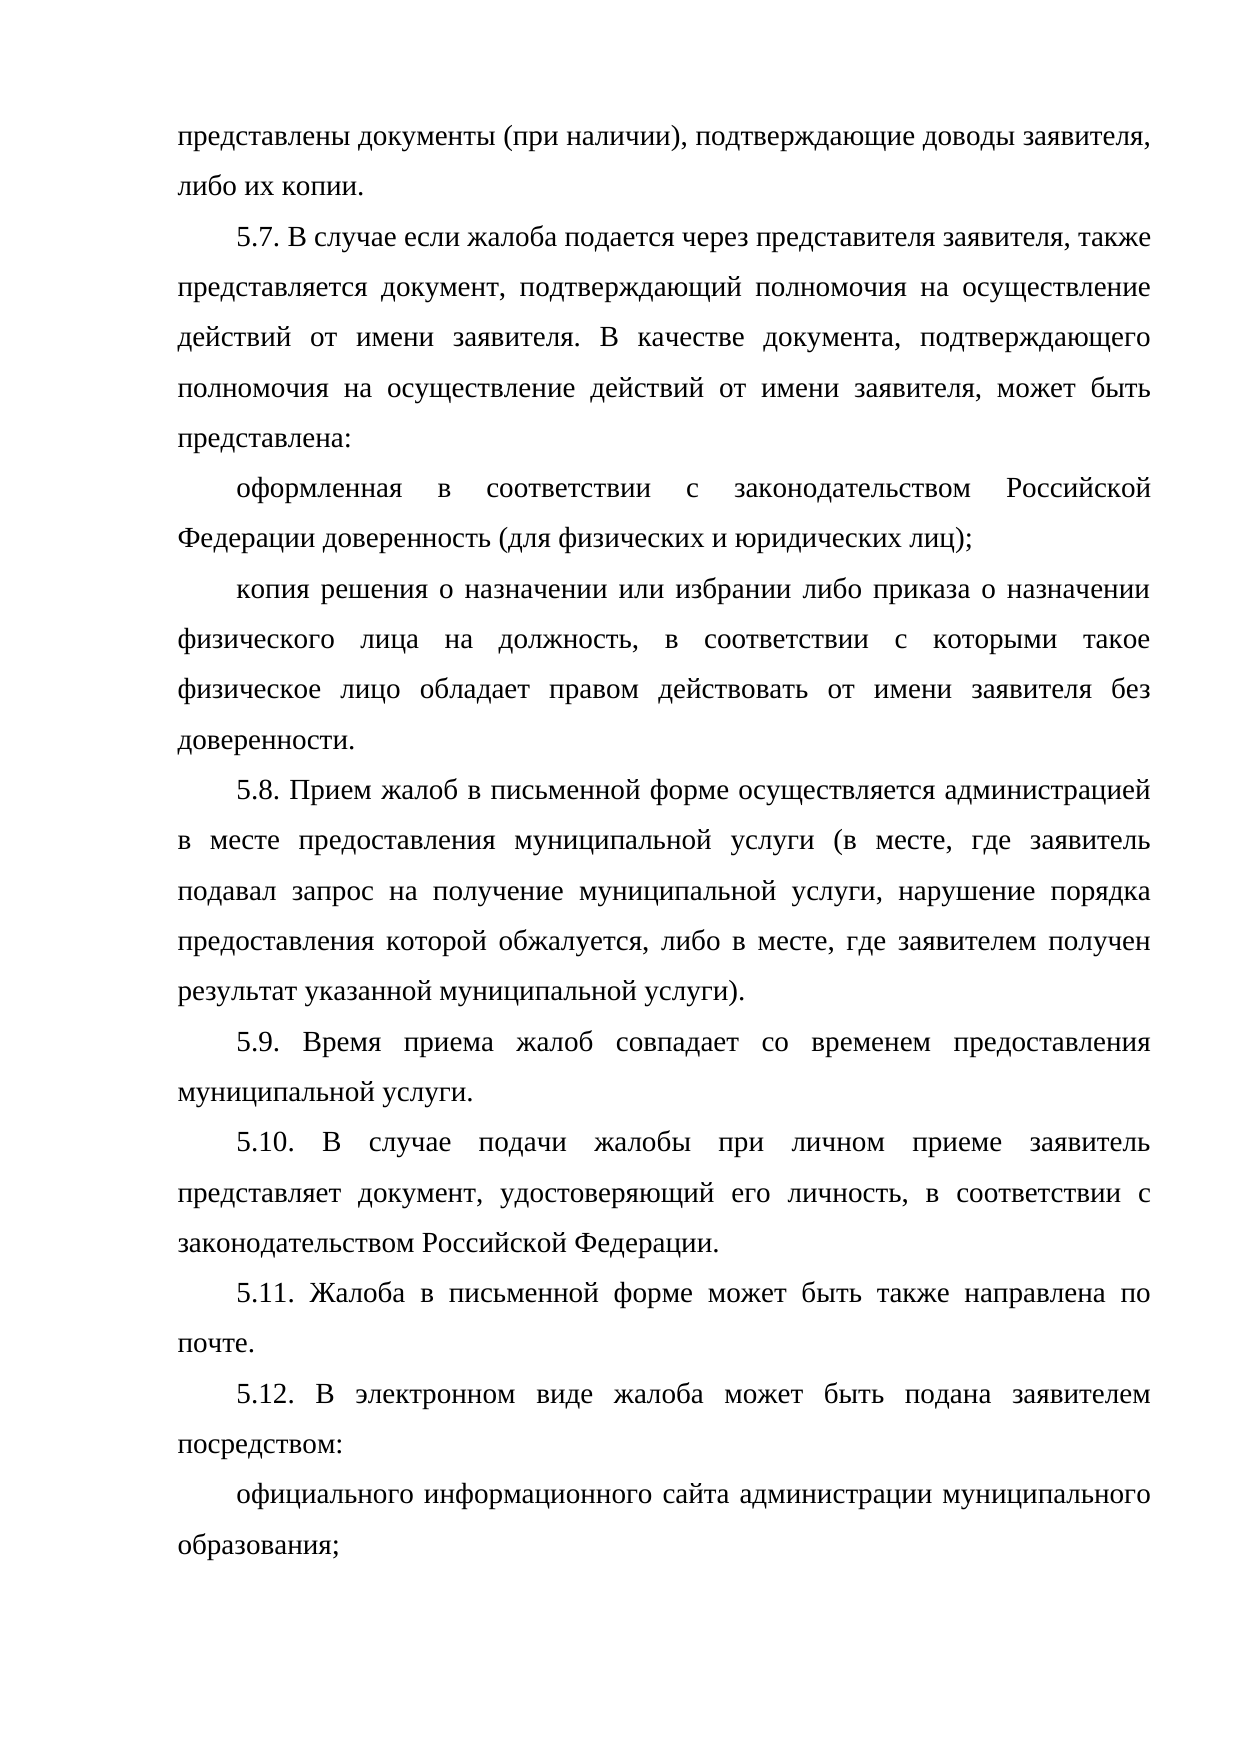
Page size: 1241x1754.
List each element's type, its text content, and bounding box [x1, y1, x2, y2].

text оформленная в соответствии с законодательством Российской Федерации доверенность (для физических и юридических лиц); [177, 470, 1152, 554]
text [177, 118, 1152, 202]
text копия решения о назначении или избрании либо приказа о назначении физического лица на должность, в соответствии с которыми такое физическое лицо обладает правом действовать от имени заявителя без доверенности. [177, 571, 1152, 755]
text 5.11. Жалоба в письменной форме может быть также направлена по почте. [177, 1275, 1152, 1359]
text официального информационного сайта администрации муниципального образования; [177, 1477, 1152, 1560]
text 5.9. Время приема жалоб совпадает со временем предоставления муниципальной услуги. [177, 1024, 1152, 1108]
text 5.7. В случае если жалоба подается через представителя заявителя, также представляется документ, подтверждающий полномочия на осуществление действий от имени заявителя. В качестве документа, подтверждающего полномочия на осуществление действий от имени заявителя, может быть представлена: [177, 219, 1152, 453]
text 5.12. В электронном виде жалоба может быть подана заявителем посредством: [177, 1376, 1152, 1460]
text 5.8. Прием жалоб в письменной форме осуществляется администрацией в месте предоставления муниципальной услуги (в месте, где заявитель подавал запрос на получение муниципальной услуги, нарушение порядка предоставления которой обжалуется, либо в месте, где заявителем получен результат указанной муниципальной услуги). [177, 772, 1152, 1007]
text 5.10. В случае подачи жалобы при личном приеме заявитель представляет документ, удостоверяющий его личность, в соответствии с законодательством Российской Федерации. [177, 1124, 1152, 1258]
